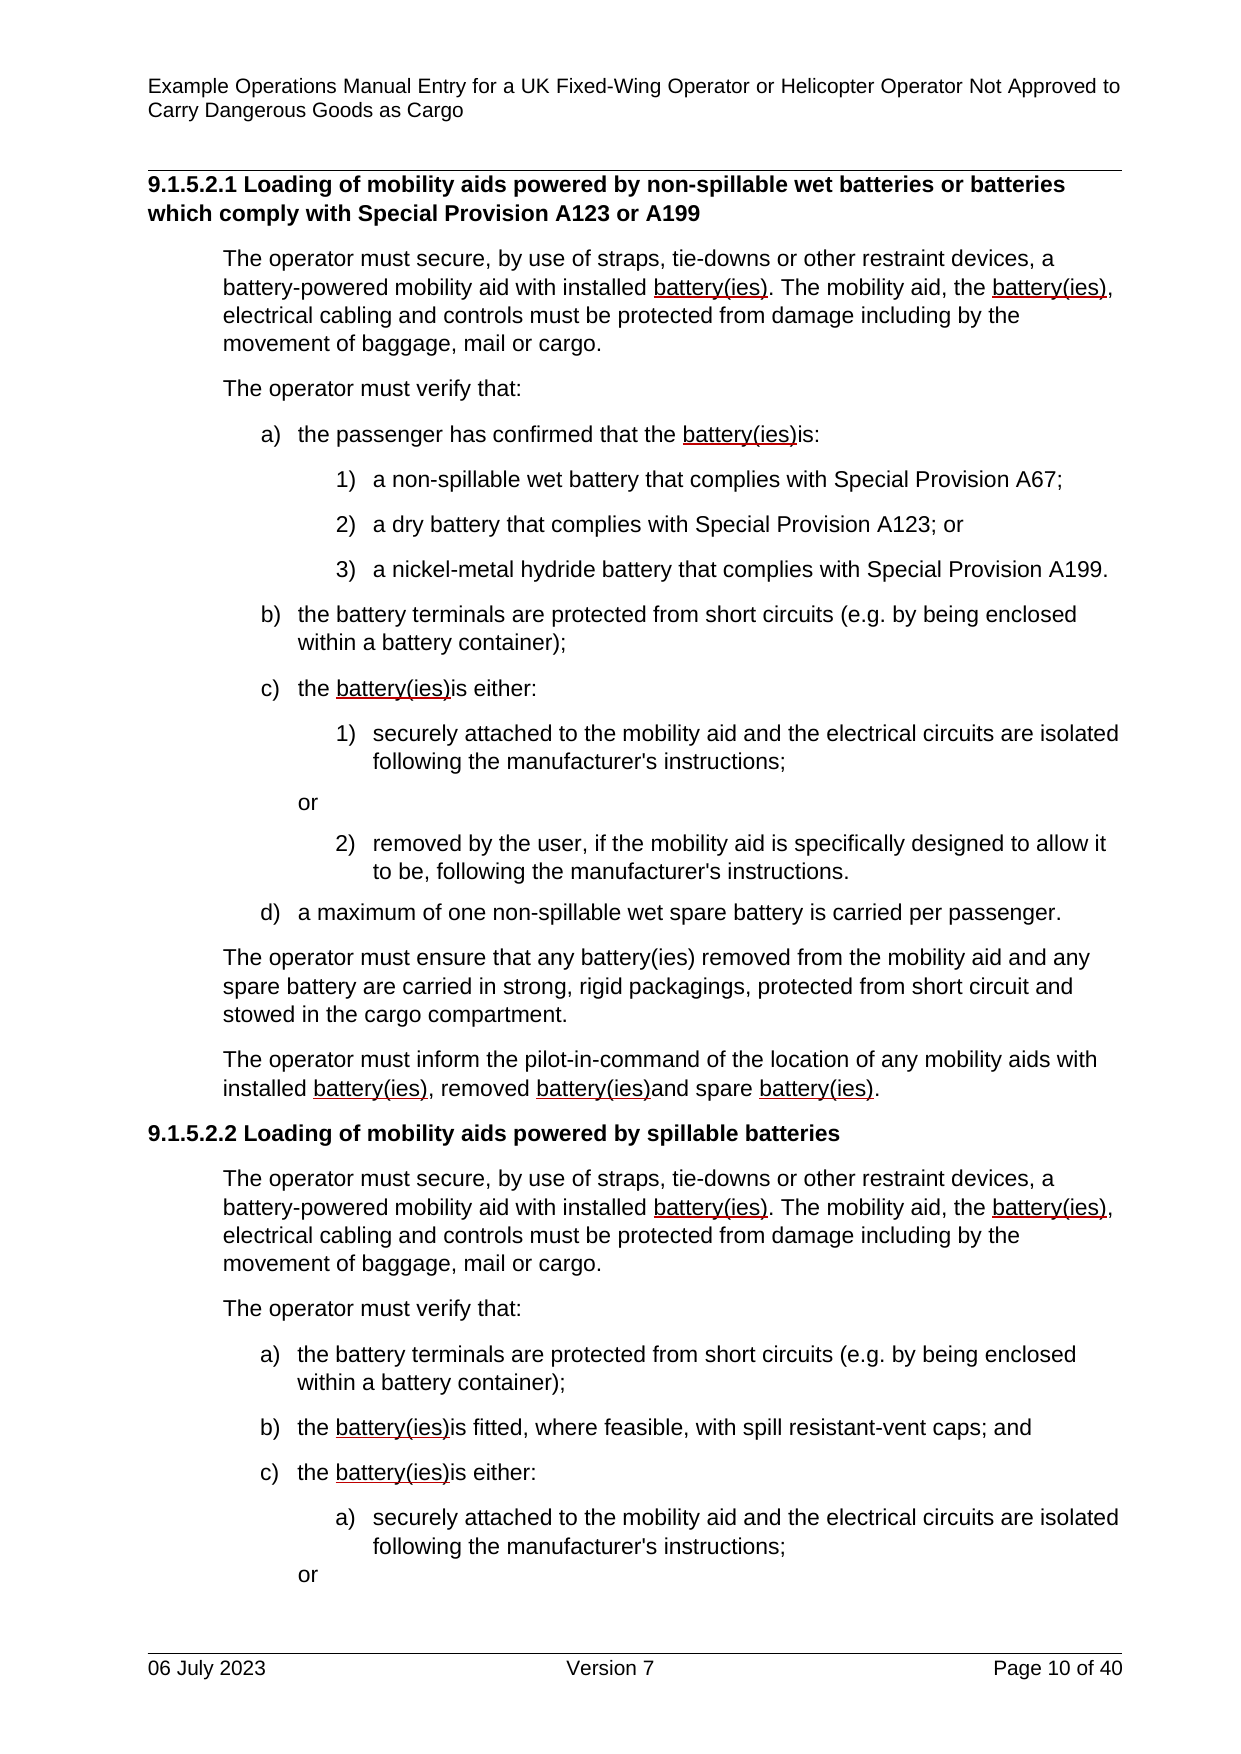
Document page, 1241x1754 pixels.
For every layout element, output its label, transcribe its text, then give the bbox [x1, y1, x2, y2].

text The operator must verify that: [223, 1295, 1122, 1322]
text The operator must secure, by use of straps, tie-downs or other restraint devices, a battery-powered mobility aid with installed battery(ies). The mobility aid, the battery(ies), electrical cabling and controls must be protected from damage including by the movement of baggage, mail or cargo. [223, 245, 1122, 357]
list the battery terminals are protected from short circuits (e.g. by being enclosed within a battery container); [260, 1341, 1122, 1395]
list the battery(ies)is either: [261, 674, 1122, 701]
list a non-spillable wet battery that complies with Special Provision A67; [336, 466, 1122, 492]
list a dry battery that complies with Special Provision A123; or [336, 511, 1122, 537]
list securely attached to the mobility aid and the electrical circuits are isolated following the manufacturer's instructions; [335, 1504, 1122, 1559]
list a nickel-metal hydride battery that complies with Special Provision A199. [336, 556, 1122, 582]
list removed by the user, if the mobility aid is specifically designed to allow it to be, following the manufacturer's instructions. [335, 830, 1122, 885]
text 9.1.5.2.1 Loading of mobility aids powered by non-spillable wet batteries or batteries which comply with Special Provision A123 or A199 [148, 171, 1122, 226]
list the passenger has confirmed that the battery(ies)is: [261, 421, 1122, 447]
list securely attached to the mobility aid and the electrical circuits are isolated following the manufacturer's instructions; [336, 719, 1122, 774]
list the battery(ies)is fitted, where feasible, with spill resistant-vent caps; and [260, 1414, 1122, 1440]
list the battery terminals are protected from short circuits (e.g. by being enclosed within a battery container); [261, 601, 1122, 656]
text or [223, 789, 1122, 815]
text or [298, 1561, 1122, 1587]
list the battery(ies)is either: [260, 1459, 1122, 1486]
text The operator must ensure that any battery(ies) removed from the mobility aid and any spare battery are carried in strong, rigid packagings, protected from short circuit and stowed in the cargo compartment. [223, 944, 1122, 1028]
text The operator must secure, by use of straps, tie-downs or other restraint devices, a battery-powered mobility aid with installed battery(ies). The mobility aid, the battery(ies), electrical cabling and controls must be protected from damage including by the movement of baggage, mail or cargo. [223, 1165, 1122, 1277]
text The operator must inform the pilot-in-command of the location of any mobility aids with installed battery(ies), removed battery(ies)and spare battery(ies). [223, 1046, 1122, 1101]
text 9.1.5.2.2 Loading of mobility aids powered by spillable batteries [148, 1120, 1122, 1146]
text The operator must verify that: [223, 375, 1122, 402]
list a maximum of one non-spillable wet spare battery is carried per passenger. [260, 899, 1122, 926]
